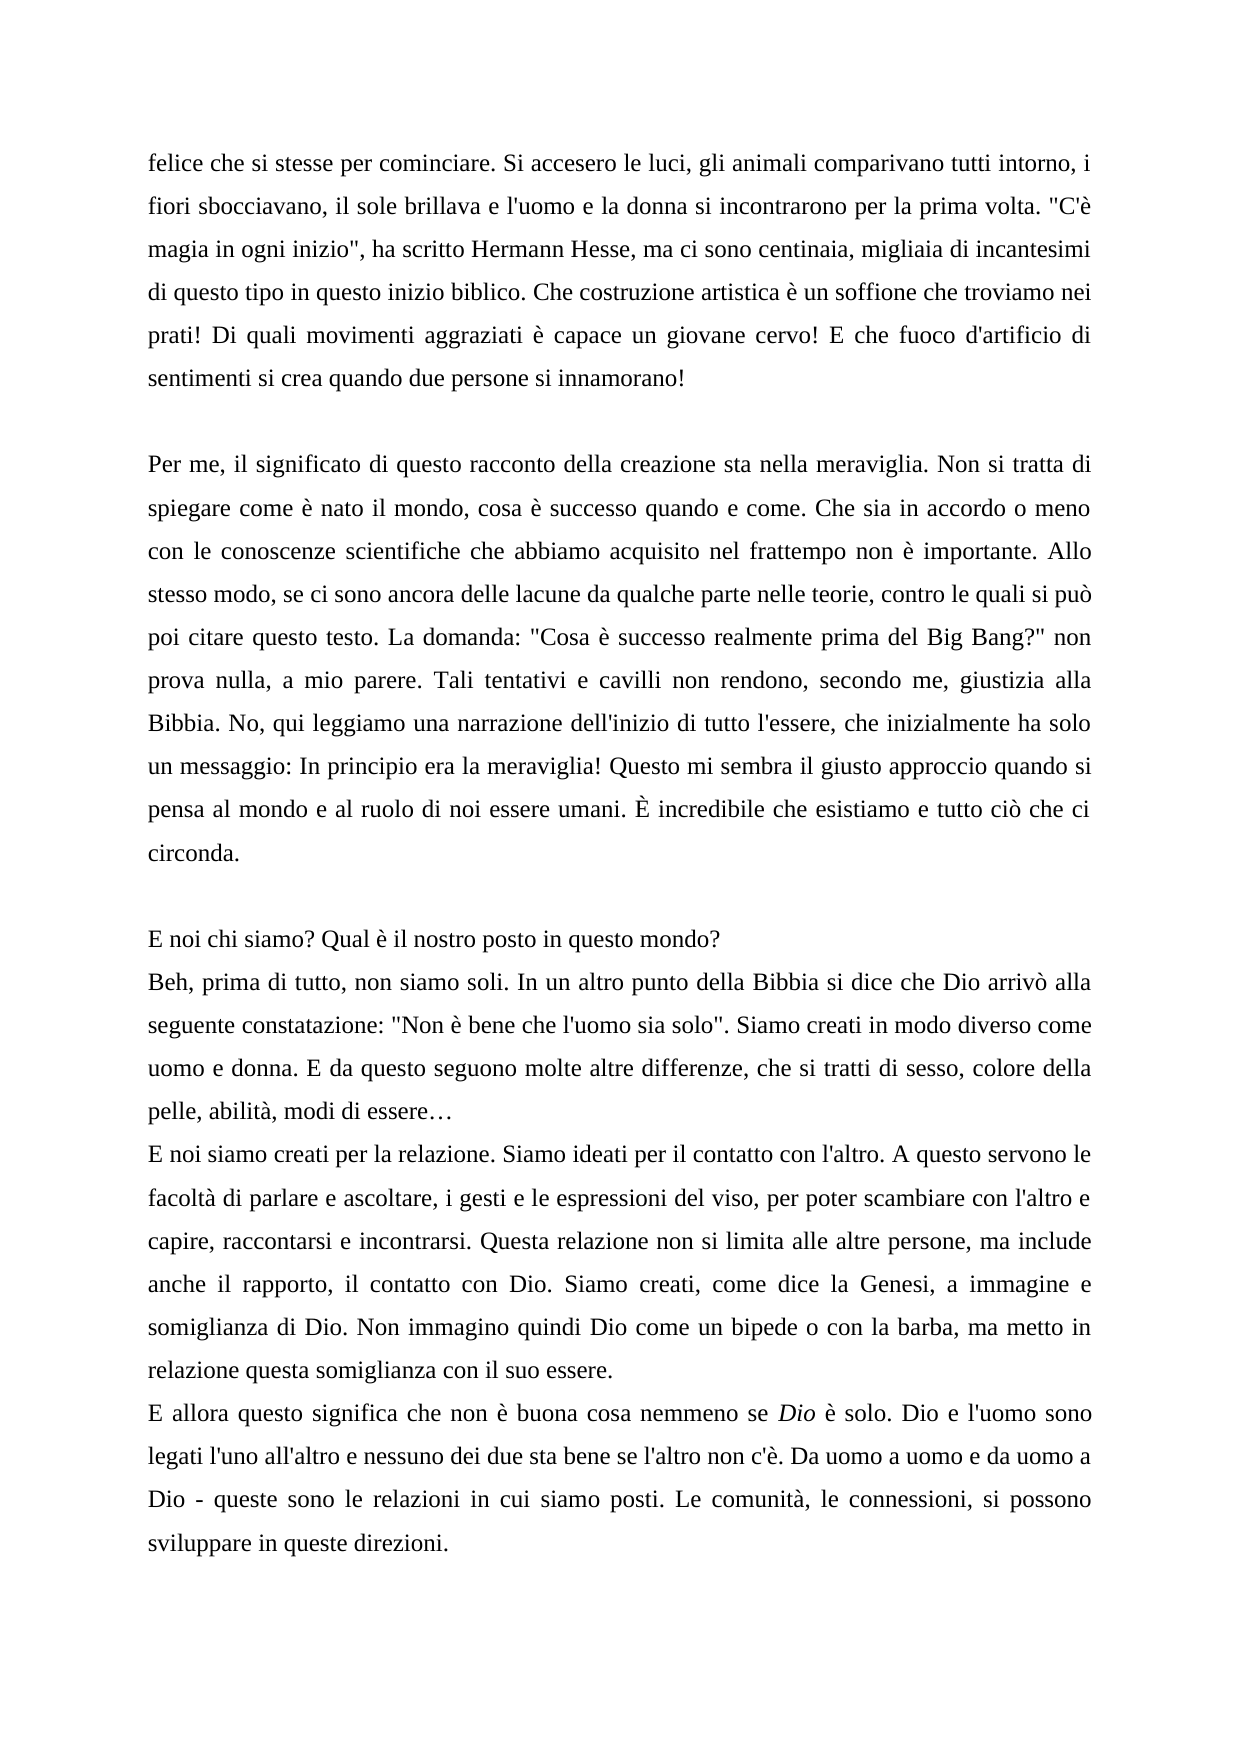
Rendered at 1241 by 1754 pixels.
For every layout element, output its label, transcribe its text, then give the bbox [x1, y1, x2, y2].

text Per me, il significato di questo racconto della creazione sta nella meraviglia. Non si tratta di spiegare come è nato il mondo, cosa è successo quando e come. Che sia in accordo o meno con le conoscenze scientifiche che abbiamo acquisito nel frattempo non è importante. Allo stesso modo, se ci sono ancora delle lacune da qualche parte nelle teorie, contro le quali si può poi citare questo testo. La domanda: "Cosa è successo realmente prima del Big Bang?" non prova nulla, a mio parere. Tali tentativi e cavilli non rendono, secondo me, giustizia alla Bibbia. No, qui leggiamo una narrazione dell'inizio di tutto l'essere, che inizialmente ha solo un messaggio: In principio era la meraviglia! Questo mi sembra il giusto approccio quando si pensa al mondo e al ruolo di noi essere umani. È incredibile che esistiamo e tutto ciò che ci circonda. [148, 449, 1093, 866]
text Beh, prima di tutto, non siamo soli. In un altro punto della Bibbia si dice che Dio arrivò alla seguente constatazione: "Non è bene che l'uomo sia solo". Siamo creati in modo diverso come uomo e donna. E da questo seguono molte altre differenze, che si tratti di sesso, colore della pelle, abilità, modi di essere… [148, 967, 1093, 1125]
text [148, 148, 1093, 392]
text E noi siamo creati per la relazione. Siamo ideati per il contatto con l'altro. A questo servono le facoltà di parlare e ascoltare, i gesti e le espressioni del viso, per poter scambiare con l'altro e capire, raccontarsi e incontrarsi. Questa relazione non si limita alle altre persone, ma include anche il rapporto, il contatto con Dio. Siamo creati, come dice la Genesi, a immagine e somiglianza di Dio. Non immagino quindi Dio come un bipede o con la barba, ma metto in relazione questa somiglianza con il suo essere. [148, 1139, 1093, 1384]
text E noi chi siamo? Qual è il nostro posto in questo mondo? [148, 924, 1093, 953]
text E allora questo significa che non è buona cosa nemmeno se Dio è solo. Dio e l'uomo sono legati l'uno all'altro e nessuno dei due sta bene se l'altro non c'è. Da uomo a uomo e da uomo a Dio - queste sono le relazioni in cui siamo posti. Le comunità, le connessioni, si possono sviluppare in queste direzioni. [148, 1398, 1093, 1556]
